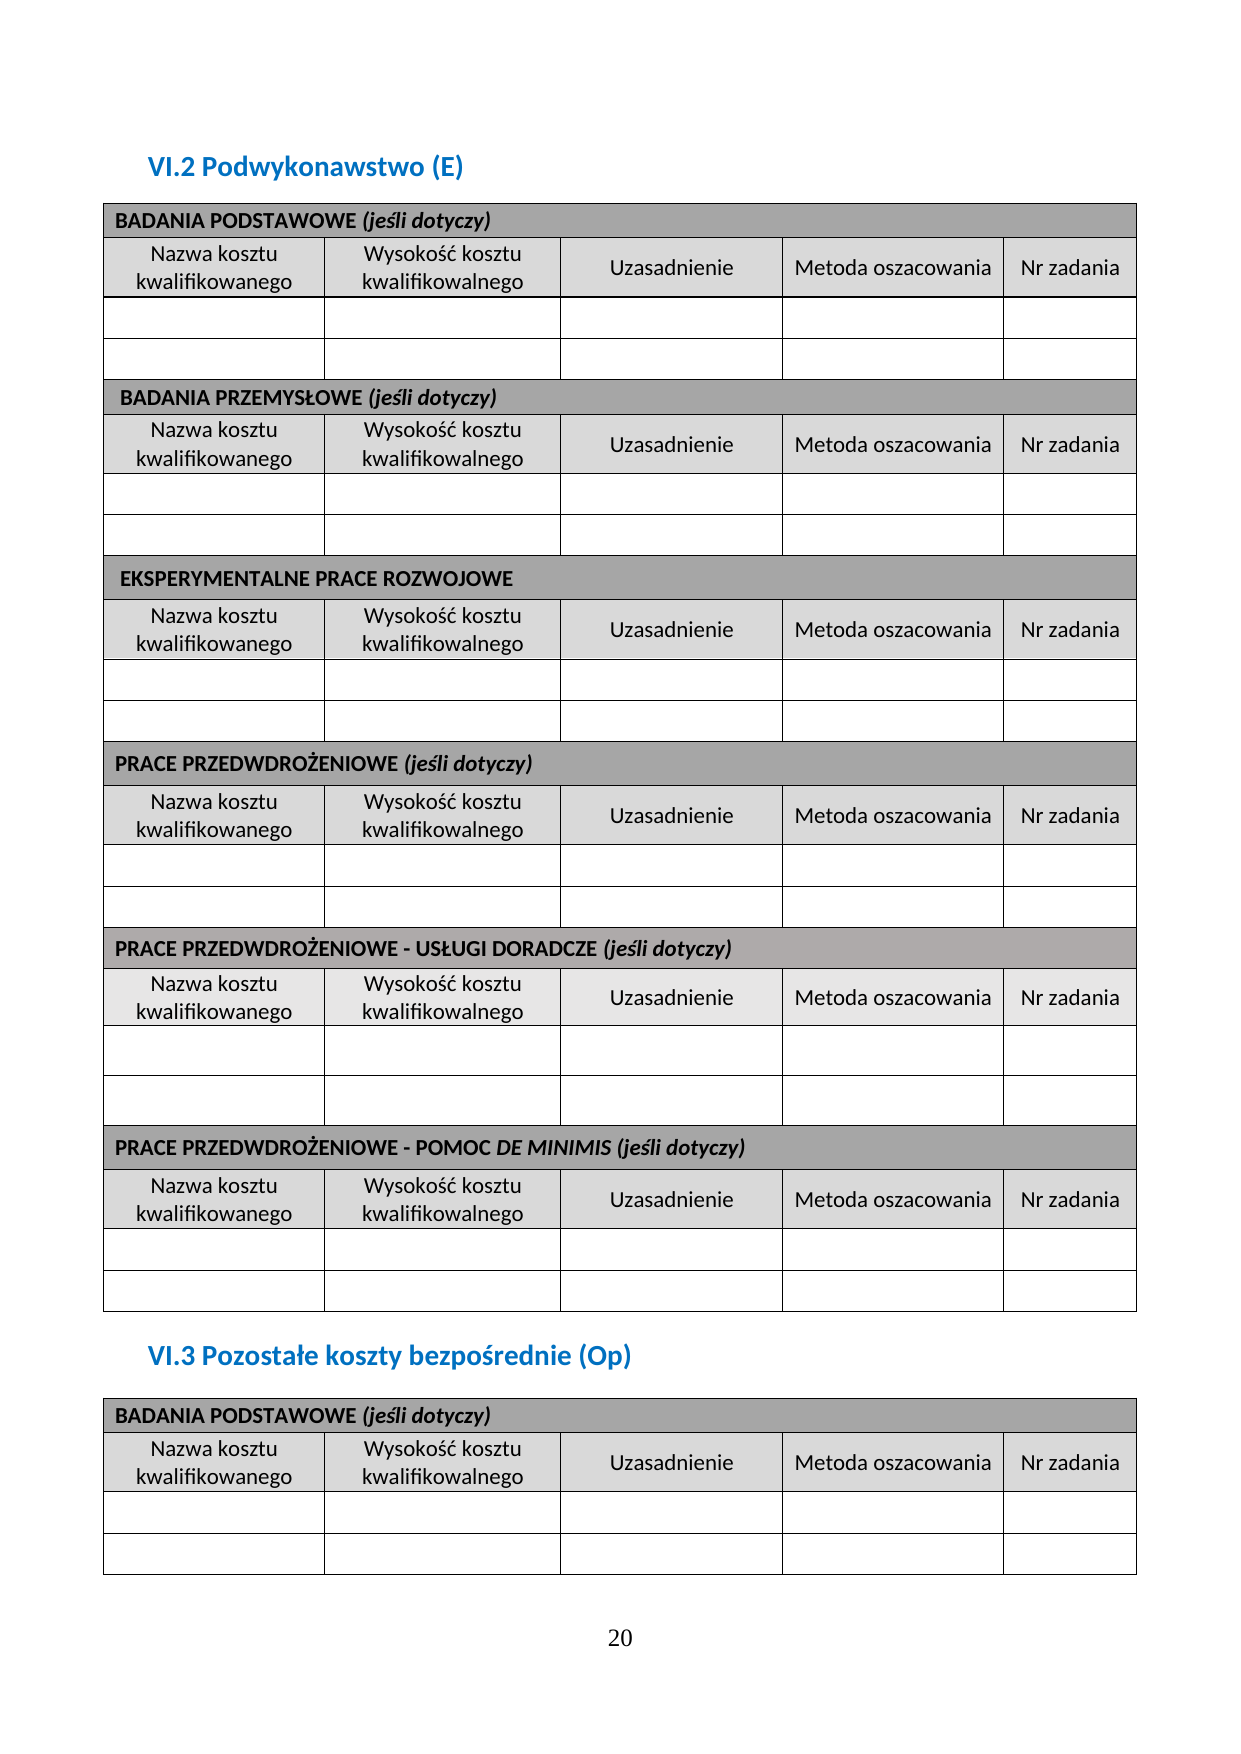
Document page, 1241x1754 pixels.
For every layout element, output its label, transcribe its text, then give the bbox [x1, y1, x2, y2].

table_cell PRACE PRZEDWDROŻENIOWE - USŁUGI DORADCZE (jeśli dotyczy) [104, 928, 1136, 968]
table_cell Uzasadnienie [561, 1170, 782, 1228]
table_cell [783, 1492, 1003, 1532]
table_cell Nazwa kosztu kwalifikowanego [104, 1433, 324, 1491]
table_cell Nr zadania [1004, 238, 1136, 296]
table_cell [561, 1026, 782, 1075]
table_cell [325, 515, 560, 555]
table_cell BADANIA PRZEMYSŁOWE (jeśli dotyczy) [104, 380, 1136, 414]
table_cell [325, 1271, 560, 1311]
table_cell [783, 298, 1003, 338]
table_cell [104, 1534, 324, 1574]
table_cell [561, 887, 782, 927]
table_cell [1004, 845, 1136, 886]
table_cell [104, 1271, 324, 1311]
table_cell [1004, 515, 1136, 555]
table_cell [104, 660, 324, 700]
table_header BADANIA PODSTAWOWE (jeśli dotyczy) [104, 204, 1136, 237]
table_cell [1004, 474, 1136, 514]
table_cell [561, 1534, 782, 1574]
table_cell Wysokość kosztu kwalifikowalnego [325, 1170, 560, 1228]
table_cell [104, 845, 324, 886]
table_cell Nazwa kosztu kwalifikowanego [104, 238, 324, 296]
table_cell Nr zadania [1004, 1433, 1136, 1491]
table_cell Uzasadnienie [561, 969, 782, 1025]
table_cell Nr zadania [1004, 415, 1136, 473]
table_cell Metoda oszacowania [783, 1170, 1003, 1228]
table_cell PRACE PRZEDWDROŻENIOWE - POMOC DE MINIMIS (jeśli dotyczy) [104, 1126, 1136, 1169]
table_cell [783, 515, 1003, 555]
table_cell [104, 1492, 324, 1532]
table_cell [1004, 701, 1136, 741]
table_cell [1004, 1026, 1136, 1075]
table_cell [783, 660, 1003, 700]
table_cell Nr zadania [1004, 1170, 1136, 1228]
table_cell Wysokość kosztu kwalifikowalnego [325, 415, 560, 473]
table_cell [561, 660, 782, 700]
table_cell [561, 339, 782, 379]
table_cell [1004, 1229, 1136, 1269]
table_cell [325, 298, 560, 338]
table_cell [104, 701, 324, 741]
table_cell [783, 1534, 1003, 1574]
table_cell [104, 1229, 324, 1269]
table_cell [1004, 1076, 1136, 1125]
table_cell [783, 1026, 1003, 1075]
table_cell [325, 1026, 560, 1075]
table_cell Uzasadnienie [561, 1433, 782, 1491]
table_cell [1004, 298, 1136, 338]
table_cell [104, 887, 324, 927]
table_cell [561, 845, 782, 886]
table_cell Nr zadania [1004, 600, 1136, 658]
table_cell Wysokość kosztu kwalifikowalnego [325, 600, 560, 658]
table_cell [325, 1229, 560, 1269]
table_cell Metoda oszacowania [783, 238, 1003, 296]
table_cell [783, 1271, 1003, 1311]
table_cell [104, 1026, 324, 1075]
table_cell [325, 845, 560, 886]
table_cell PRACE PRZEDWDROŻENIOWE (jeśli dotyczy) [104, 742, 1136, 785]
table_cell [1004, 1492, 1136, 1532]
table_cell [561, 298, 782, 338]
table_cell [325, 1492, 560, 1532]
table_cell [783, 339, 1003, 379]
table_cell [561, 1076, 782, 1125]
table_cell [561, 701, 782, 741]
table_cell [561, 515, 782, 555]
table_cell [561, 474, 782, 514]
table_cell [325, 474, 560, 514]
table_cell [104, 1076, 324, 1125]
table_cell [325, 339, 560, 379]
table_cell Nazwa kosztu kwalifikowanego [104, 786, 324, 844]
table_cell Metoda oszacowania [783, 786, 1003, 844]
table_cell Uzasadnienie [561, 238, 782, 296]
table_cell Metoda oszacowania [783, 600, 1003, 658]
table_cell [104, 298, 324, 338]
table_cell [104, 339, 324, 379]
table_cell Nazwa kosztu kwalifikowanego [104, 600, 324, 658]
table_cell Nazwa kosztu kwalifikowanego [104, 415, 324, 473]
table_cell [104, 474, 324, 514]
table_cell [783, 474, 1003, 514]
table_cell Uzasadnienie [561, 600, 782, 658]
table_cell Nr zadania [1004, 969, 1136, 1025]
table_header BADANIA PODSTAWOWE (jeśli dotyczy) [104, 1399, 1136, 1432]
table_cell EKSPERYMENTALNE PRACE ROZWOJOWE [104, 556, 1136, 599]
table_cell Uzasadnienie [561, 786, 782, 844]
table_cell [561, 1229, 782, 1269]
table_cell [1004, 1271, 1136, 1311]
table_cell [1004, 660, 1136, 700]
table_cell [783, 887, 1003, 927]
table_cell [1004, 1534, 1136, 1574]
table_cell [561, 1271, 782, 1311]
table_cell [325, 1534, 560, 1574]
table_cell Metoda oszacowania [783, 1433, 1003, 1491]
table_cell [561, 1492, 782, 1532]
table_cell [1004, 339, 1136, 379]
table_cell [325, 887, 560, 927]
table_cell Uzasadnienie [561, 415, 782, 473]
table_cell [325, 660, 560, 700]
table_cell Metoda oszacowania [783, 415, 1003, 473]
table_cell Nazwa kosztu kwalifikowanego [104, 969, 324, 1025]
table_cell [1004, 887, 1136, 927]
table_cell Wysokość kosztu kwalifikowalnego [325, 969, 560, 1025]
table_cell [783, 701, 1003, 741]
table_cell Nazwa kosztu kwalifikowanego [104, 1170, 324, 1228]
text VI.3 Pozostałe koszty bezpośrednie (Op) [148, 1337, 1093, 1372]
table_cell Wysokość kosztu kwalifikowalnego [325, 1433, 560, 1491]
table_cell [783, 845, 1003, 886]
text VI.2 Podwykonawstwo (E) [148, 148, 1093, 183]
table_cell [104, 515, 324, 555]
table_cell Wysokość kosztu kwalifikowalnego [325, 786, 560, 844]
table_cell [325, 701, 560, 741]
table_cell [325, 1076, 560, 1125]
table_cell Metoda oszacowania [783, 969, 1003, 1025]
table_cell [783, 1229, 1003, 1269]
table_cell Wysokość kosztu kwalifikowalnego [325, 238, 560, 296]
table_cell [783, 1076, 1003, 1125]
table_cell Nr zadania [1004, 786, 1136, 844]
